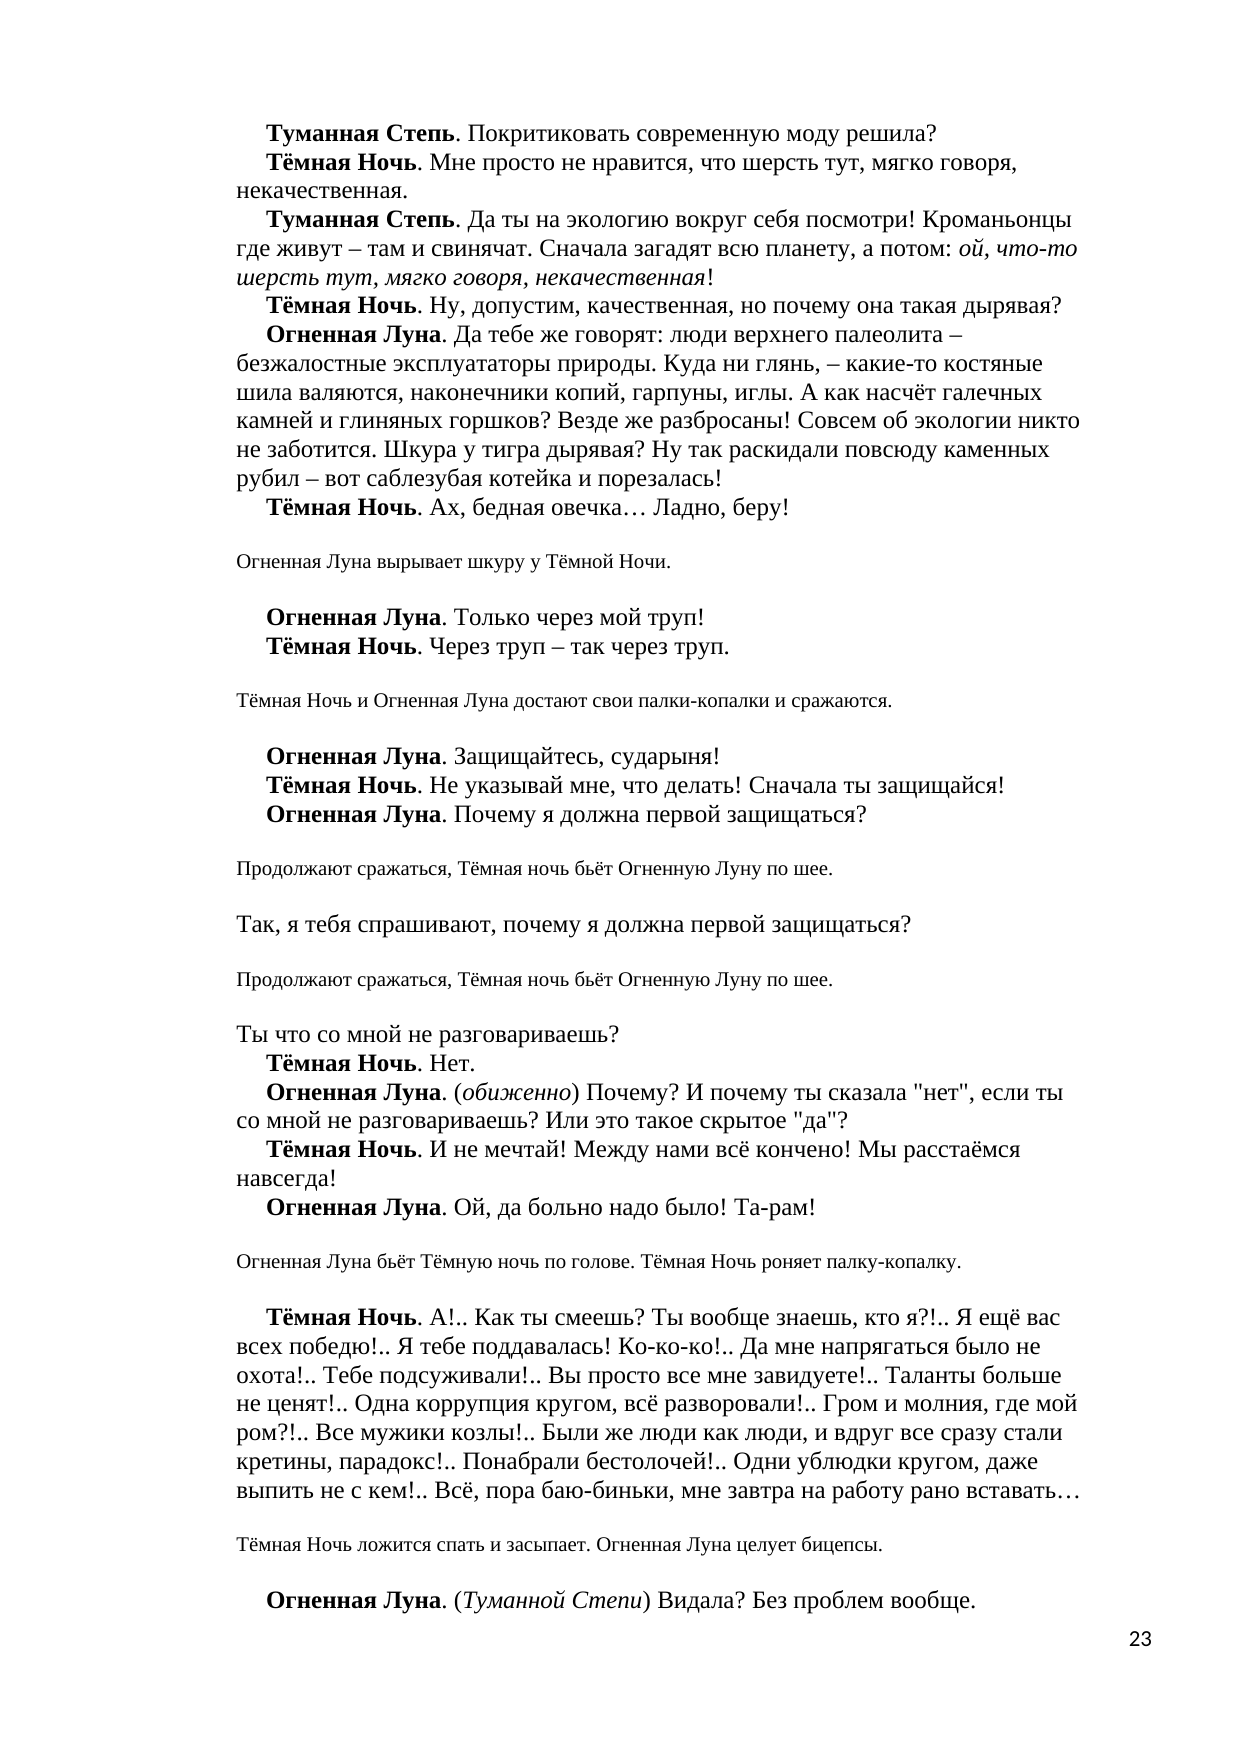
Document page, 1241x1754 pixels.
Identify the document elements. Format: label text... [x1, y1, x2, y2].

text Так, я тебя спрашивают, почему я должна первой защищаться? [236, 909, 1093, 938]
text Продолжают сражаться, Тёмная ночь бьёт Огненную Луну по шее. [236, 967, 1093, 991]
text Ты что со мной не разговариваешь? [236, 1019, 1093, 1048]
text Тёмная Ночь. Нет. [236, 1048, 1093, 1077]
text Огненная Луна. Только через мой труп! [236, 602, 1093, 631]
text Огненная Луна. Почему я должна первой защищаться? [236, 799, 1093, 827]
text Туманная Степь. Покритиковать современную моду решила? [236, 118, 1093, 147]
text Тёмная Ночь. А!.. Как ты смеешь? Ты вообще знаешь, кто я?!.. Я ещё вас всех победю!.. Я тебе поддавалась! Ко-ко-ко!.. Да мне напрягаться было не охота!.. Тебе подсуживали!.. Вы просто все мне завидуете!.. Таланты больше не ценят!.. Одна коррупция кругом, всё разворовали!.. Гром и молния, где мой ром?!.. Все мужики козлы!.. Были же люди как люди, и вдруг все сразу стали кретины, парадокс!.. Понабрали бестолочей!.. Одни ублюдки кругом, даже выпить не с кем!.. Всё, пора баю-биньки, мне завтра на работу рано вставать… [236, 1302, 1093, 1503]
text Тёмная Ночь и Огненная Луна достают свои палки-копалки и сражаются. [236, 688, 1093, 712]
text Огненная Луна бьёт Тёмную ночь по голове. Тёмная Ночь роняет палку-копалку. [236, 1249, 1093, 1273]
text Огненная Луна. Да тебе же говорят: люди верхнего палеолита – безжалостные эксплуататоры природы. Куда ни глянь, – какие-то костяные шила валяются, наконечники копий, гарпуны, иглы. А как насчёт галечных камней и глиняных горшков? Везде же разбросаны! Совсем об экологии никто не заботится. Шкура у тигра дырявая? Ну так раскидали повсюду каменных рубил – вот саблезубая котейка и порезалась! [236, 319, 1093, 492]
text Огненная Луна. Защищайтесь, сударыня! [236, 741, 1093, 770]
text Тёмная Ночь. Не указывай мне, что делать! Сначала ты защищайся! [236, 770, 1093, 799]
text Тёмная Ночь. Ну, допустим, качественная, но почему она такая дырявая? [236, 291, 1093, 319]
text Огненная Луна. Ой, да больно надо было! Та-рам! [236, 1192, 1093, 1221]
text Тёмная Ночь. Через труп – так через труп. [236, 631, 1093, 660]
text Продолжают сражаться, Тёмная ночь бьёт Огненную Луну по шее. [236, 856, 1093, 880]
text Тёмная Ночь ложится спать и засыпает. Огненная Луна целует бицепсы. [236, 1532, 1093, 1556]
text Огненная Луна. (Туманной Степи) Видала? Без проблем вообще. [236, 1585, 1093, 1614]
text Огненная Луна. (обиженно) Почему? И почему ты сказала "нет", если ты со мной не разговариваешь? Или это такое скрытое "да"? [236, 1077, 1093, 1134]
text Тёмная Ночь. И не мечтай! Между нами всё кончено! Мы расстаёмся навсегда! [236, 1134, 1093, 1192]
text Туманная Степь. Да ты на экологию вокруг себя посмотри! Кроманьонцы где живут – там и свинячат. Сначала загадят всю планету, а потом: ой, что-то шерсть тут, мягко говоря, некачественная! [236, 204, 1093, 291]
text Тёмная Ночь. Ах, бедная овечка… Ладно, беру! [236, 492, 1093, 521]
text Огненная Луна вырывает шкуру у Тёмной Ночи. [236, 549, 1093, 573]
text Тёмная Ночь. Мне просто не нравится, что шерсть тут, мягко говоря, некачественная. [236, 147, 1093, 204]
